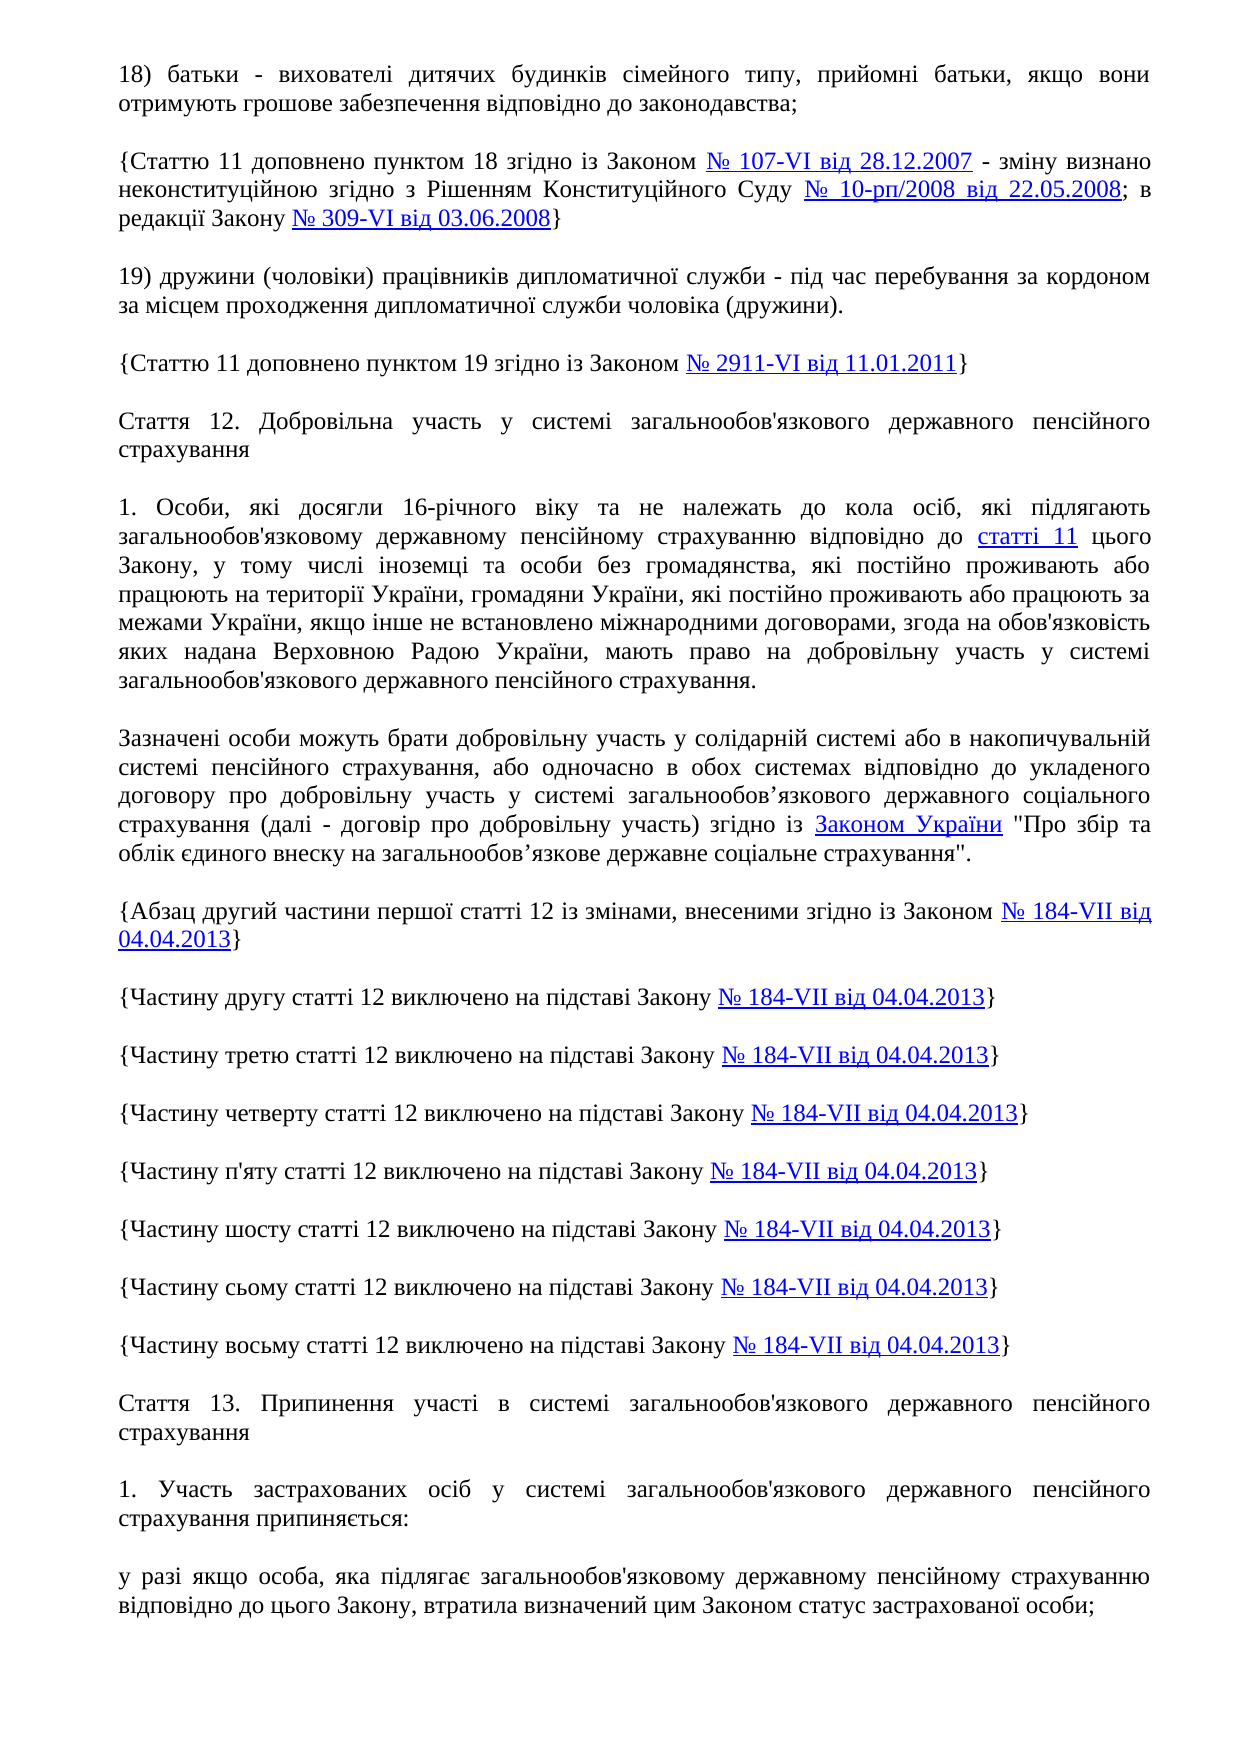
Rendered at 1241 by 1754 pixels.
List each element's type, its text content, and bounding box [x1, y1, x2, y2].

text у разі якщо особа, яка підлягає загальнообов'язковому державному пенсійному страхуванню відповідно до цього Закону, втратила визначений цим Законом статус застрахованої особи; [118, 1561, 1152, 1619]
text {Статтю 11 доповнено пунктом 19 згідно із Законом № 2911-VI від 11.01.2011} [118, 348, 1152, 377]
text 19) дружини (чоловіки) працівників дипломатичної служби - під час перебування за кордоном за місцем проходження дипломатичної служби чоловіка (дружини). [118, 261, 1152, 319]
text {Частину третю статті 12 виключено на підставі Закону № 184-VII від 04.04.2013} [118, 1040, 1152, 1069]
text 1. Участь застрахованих осіб у системі загальнообов'язкового державного пенсійного страхування припиняється: [118, 1474, 1152, 1532]
text {Абзац другий частини першої статті 12 із змінами, внесеними згідно із Законом № 184-VII від 04.04.2013} [118, 896, 1152, 953]
text Стаття 13. Припинення участі в системі загальнообов'язкового державного пенсійного страхування [118, 1388, 1152, 1445]
text Стаття 12. Добровільна участь у системі загальнообов'язкового державного пенсійного страхування [118, 406, 1152, 463]
text 1. Особи, які досягли 16-річного віку та не належать до кола осіб, які підлягають загальнообов'язковому державному пенсійному страхуванню відповідно до статті 11 цього Закону, у тому числі іноземці та особи без громадянства, які постійно проживають або працюють на території України, громадяни України, які постійно проживають або працюють за межами України, якщо інше не встановлено міжнародними договорами, згода на обов'язковість яких надана Верховною Радою України, мають право на добровільну участь у системі загальнообов'язкового державного пенсійного страхування. [118, 492, 1152, 694]
text {Частину восьму статті 12 виключено на підставі Закону № 184-VII від 04.04.2013} [118, 1330, 1152, 1359]
text {Частину другу статті 12 виключено на підставі Закону № 184-VII від 04.04.2013} [118, 982, 1152, 1011]
text {Частину п'яту статті 12 виключено на підставі Закону № 184-VII від 04.04.2013} [118, 1156, 1152, 1185]
text {Частину шосту статті 12 виключено на підставі Закону № 184-VII від 04.04.2013} [118, 1214, 1152, 1243]
text Зазначені особи можуть брати добровільну участь у солідарній системі або в накопичувальній системі пенсійного страхування, або одночасно в обох системах відповідно до укладеного договору про добровільну участь у системі загальнообов’язкового державного соціального страхування (далі - договір про добровільну участь) згідно із Законом України "Про збір та облік єдиного внеску на загальнообов’язкове державне соціальне страхування". [118, 723, 1152, 867]
text {Частину сьому статті 12 виключено на підставі Закону № 184-VII від 04.04.2013} [118, 1272, 1152, 1301]
text {Статтю 11 доповнено пунктом 18 згідно із Законом № 107-VI від 28.12.2007 - зміну визнано неконституційною згідно з Рішенням Конституційного Суду № 10-рп/2008 від 22.05.2008; в редакції Закону № 309-VI від 03.06.2008} [118, 146, 1152, 232]
text 18) батьки - вихователі дитячих будинків сімейного типу, прийомні батьки, якщо вони отримують грошове забезпечення відповідно до законодавства; [118, 59, 1152, 117]
text {Частину четверту статті 12 виключено на підставі Закону № 184-VII від 04.04.2013} [118, 1098, 1152, 1127]
